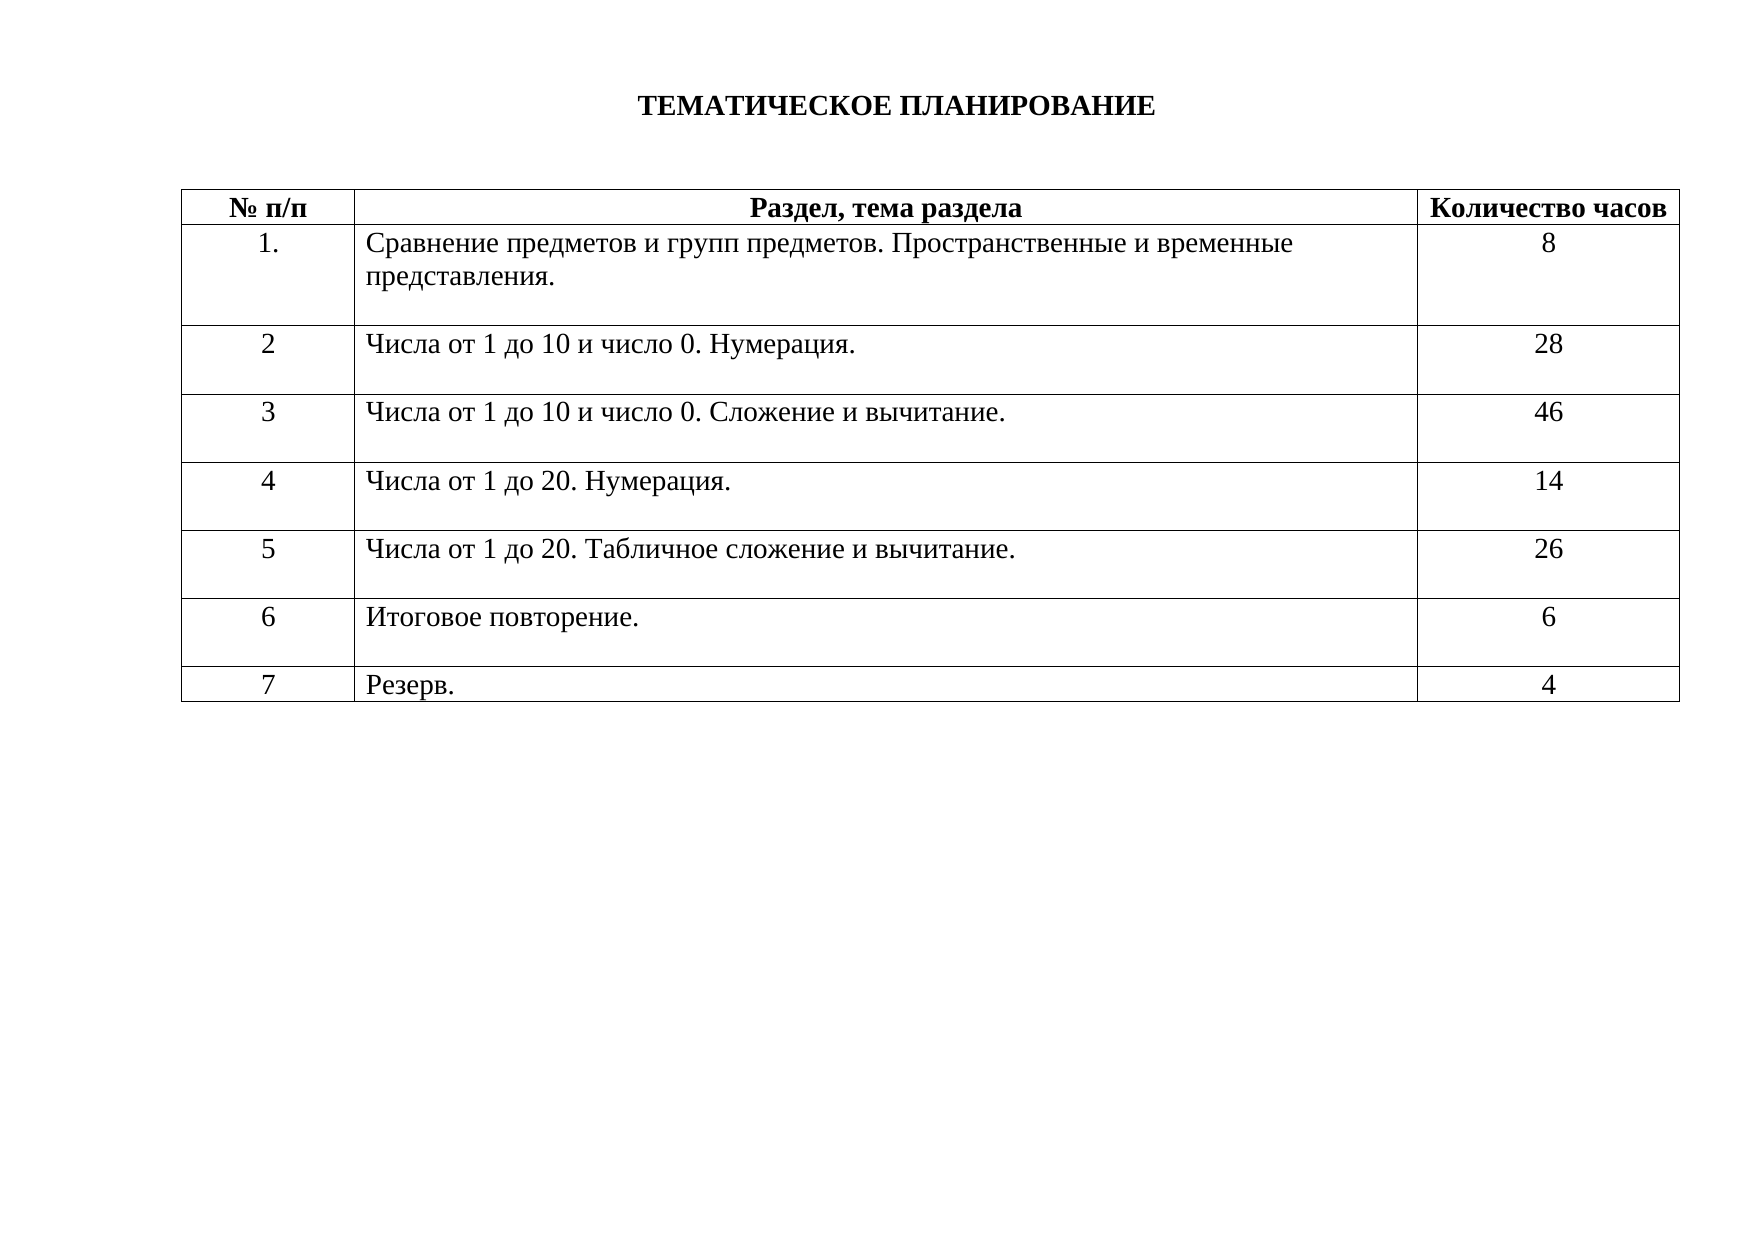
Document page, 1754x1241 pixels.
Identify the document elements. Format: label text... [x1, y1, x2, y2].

text ТЕМАТИЧЕСКОЕ ПЛАНИРОВАНИЕ [118, 88, 1668, 122]
table_cell 5 [182, 531, 354, 598]
table_header № п/п [182, 190, 354, 224]
table_cell 14 [1418, 463, 1679, 530]
table_cell Числа от 1 до 20. Нумерация. [355, 463, 1417, 530]
table_header Количество часов [1418, 190, 1679, 224]
table_cell 8 [1418, 225, 1679, 325]
table_cell 4 [1418, 667, 1679, 701]
table_cell Числа от 1 до 10 и число 0. Сложение и вычитание. [355, 395, 1417, 462]
table_cell 6 [1418, 599, 1679, 666]
table_cell 28 [1418, 326, 1679, 393]
table_cell 1. [182, 225, 354, 325]
table_cell Числа от 1 до 20. Табличное сложение и вычитание. [355, 531, 1417, 598]
table_cell Итоговое повторение. [355, 599, 1417, 666]
table_cell 7 [182, 667, 354, 701]
table_cell 6 [182, 599, 354, 666]
table_cell Сравнение предметов и групп предметов. Пространственные и временные представления. [355, 225, 1417, 325]
table_cell 2 [182, 326, 354, 393]
table_cell 46 [1418, 395, 1679, 462]
table_cell Числа от 1 до 10 и число 0. Нумерация. [355, 326, 1417, 393]
table_cell 4 [182, 463, 354, 530]
table_cell 26 [1418, 531, 1679, 598]
table_header Раздел, тема раздела [355, 190, 1417, 224]
table_cell Резерв. [355, 667, 1417, 701]
table_cell 3 [182, 395, 354, 462]
